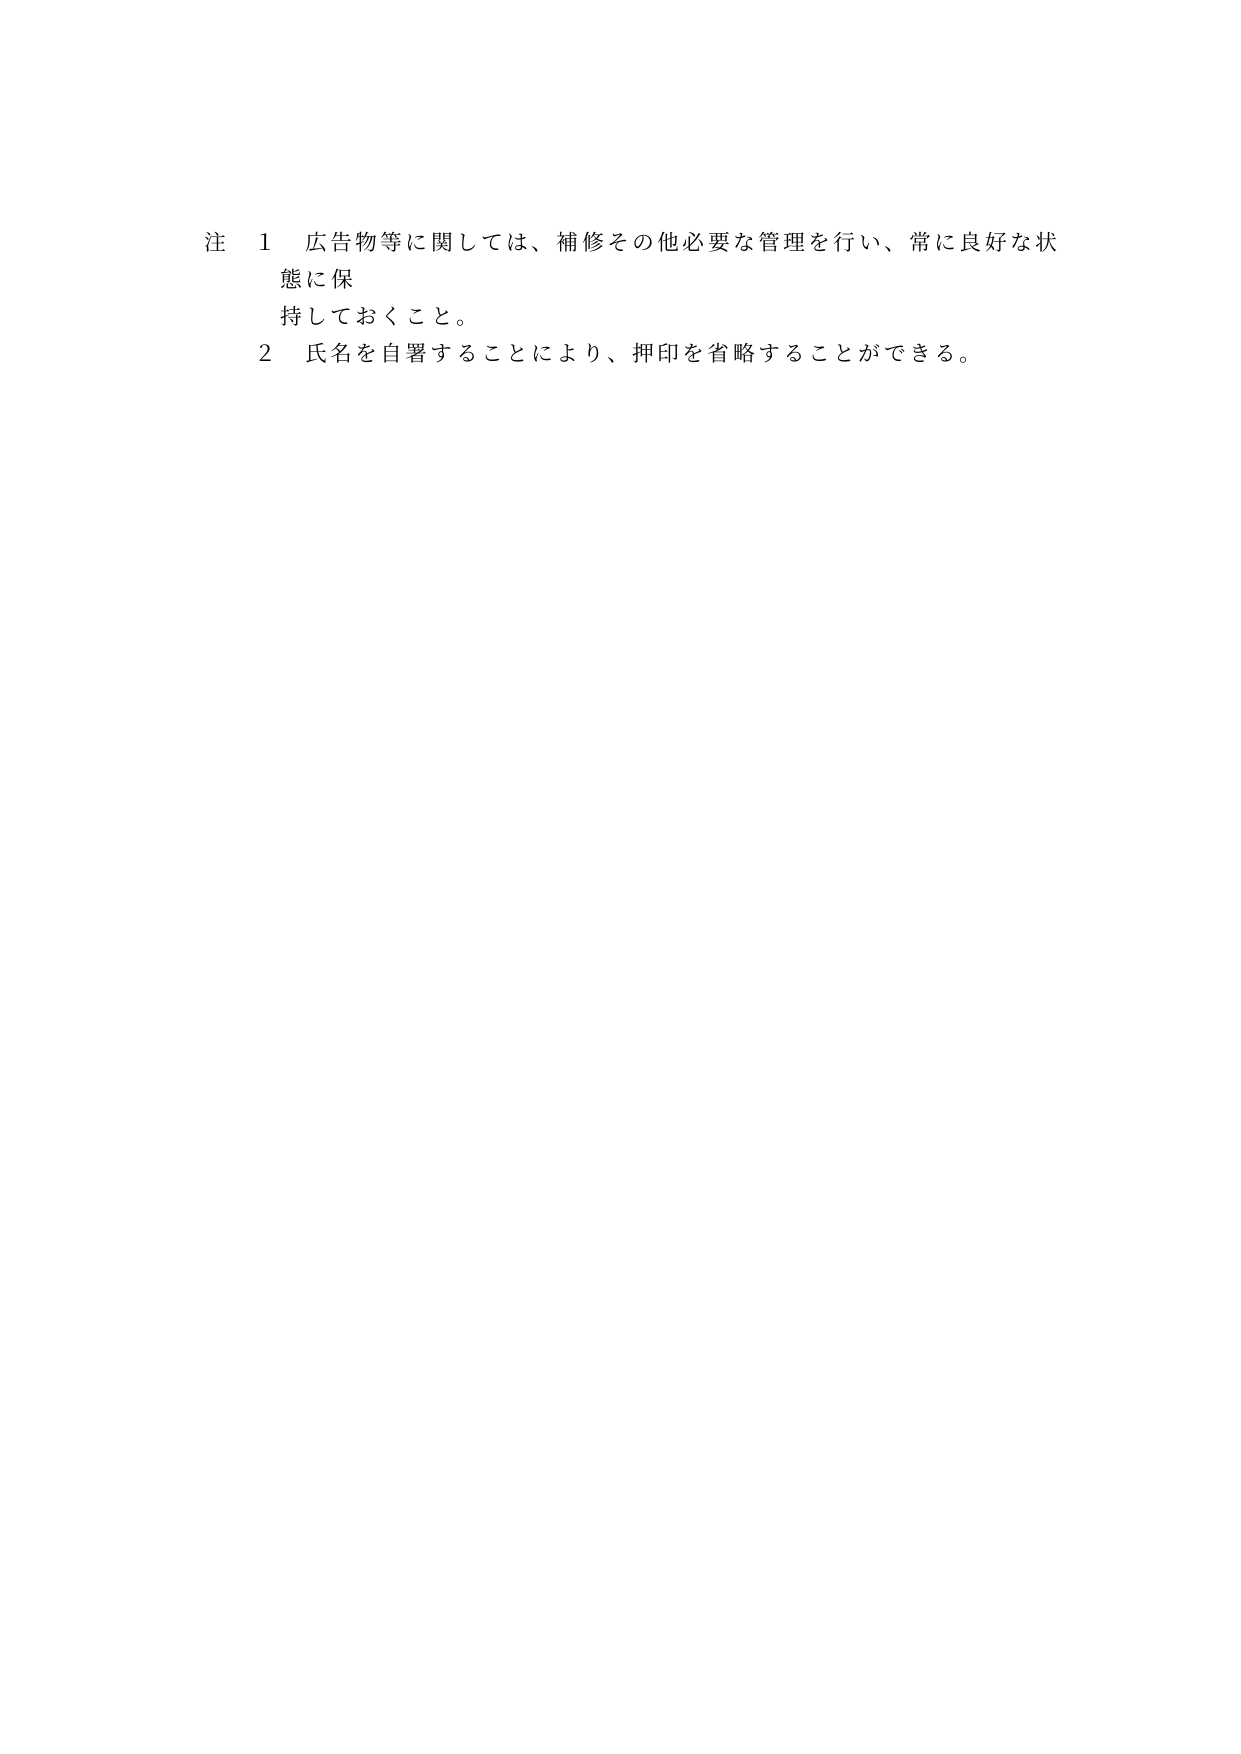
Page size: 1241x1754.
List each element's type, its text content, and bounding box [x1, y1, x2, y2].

text 持しておくこと。 [266, 297, 1061, 334]
text 注 １ 広告物等に関しては、補修その他必要な管理を行い、常に良好な状態に保 [179, 222, 1061, 297]
text ２ 氏名を自署することにより、押印を省略することができる。 [179, 334, 1061, 371]
